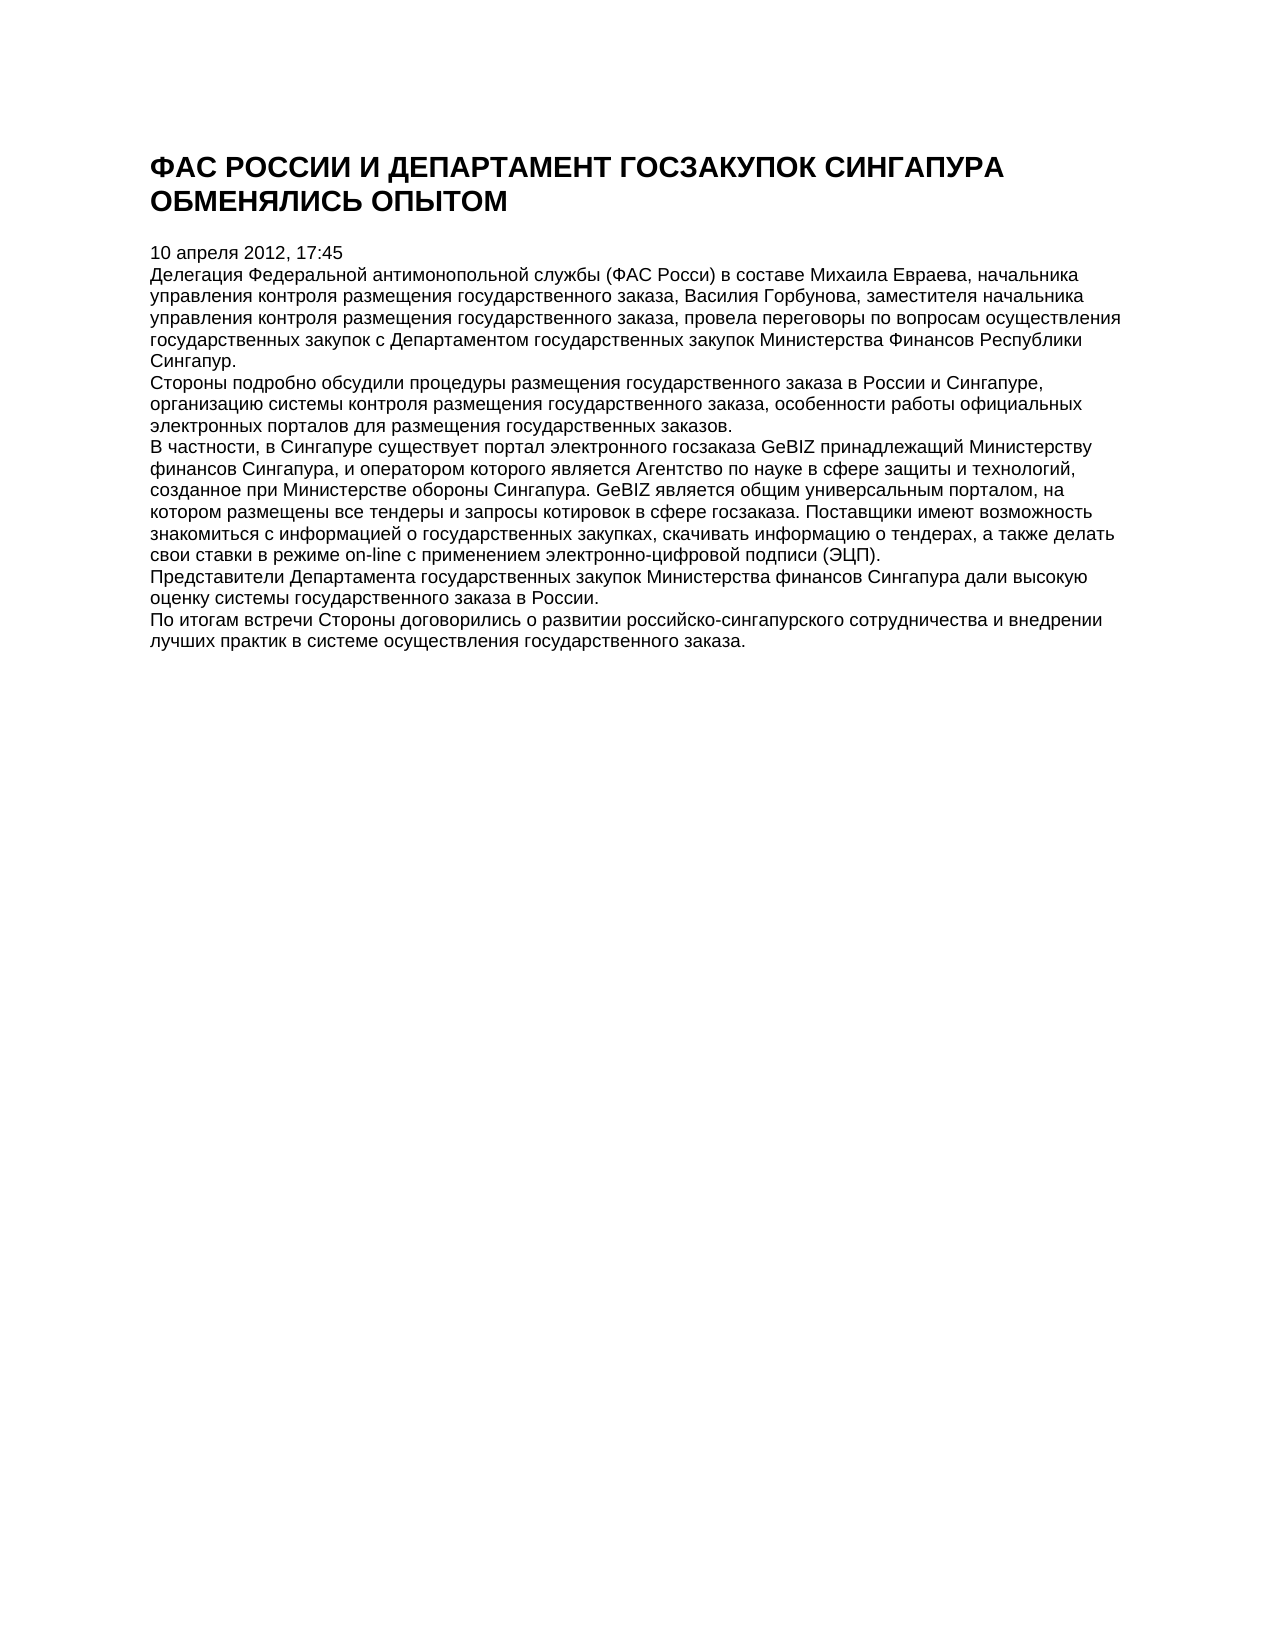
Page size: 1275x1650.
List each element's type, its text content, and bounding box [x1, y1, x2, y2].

text Делегация Федеральной антимонопольной службы (ФАС Росси) в составе Михаила Евраева, начальника управления контроля размещения государственного заказа, Василия Горбунова, заместителя начальника управления контроля размещения государственного заказа, провела переговоры по вопросам осуществления государственных закупок с Департаментом государственных закупок Министерства Финансов Республики Сингапур. [150, 264, 1125, 371]
text Стороны подробно обсудили процедуры размещения государственного заказа в России и Сингапуре, организацию системы контроля размещения государственного заказа, особенности работы официальных электронных порталов для размещения государственных заказов. [150, 371, 1125, 436]
text Представители Департамента государственных закупок Министерства финансов Сингапура дали высокую оценку системы государственного заказа в России. [150, 566, 1125, 609]
text В частности, в Сингапуре существует портал электронного госзаказа GeBIZ принадлежащий Министерству финансов Сингапура, и оператором которого является Агентство по науке в сфере защиты и технологий, созданное при Министерстве обороны Сингапура. GeBIZ является общим универсальным порталом, на котором размещены все тендеры и запросы котировок в сфере госзаказа. Поставщики имеют возможность знакомиться с информацией о государственных закупках, скачивать информацию о тендерах, а также делать свои ставки в режиме on-line с применением электронно-цифровой подписи (ЭЦП). [150, 436, 1125, 566]
text По итогам встречи Стороны договорились о развитии российско-сингапурского сотрудничества и внедрении лучших практик в системе осуществления государственного заказа. [150, 609, 1125, 673]
subtitle ФАС России и Департамент госзакупок Сингапура обменялись опытом [150, 150, 1125, 217]
text 10 апреля 2012, 17:45 [150, 242, 1125, 264]
